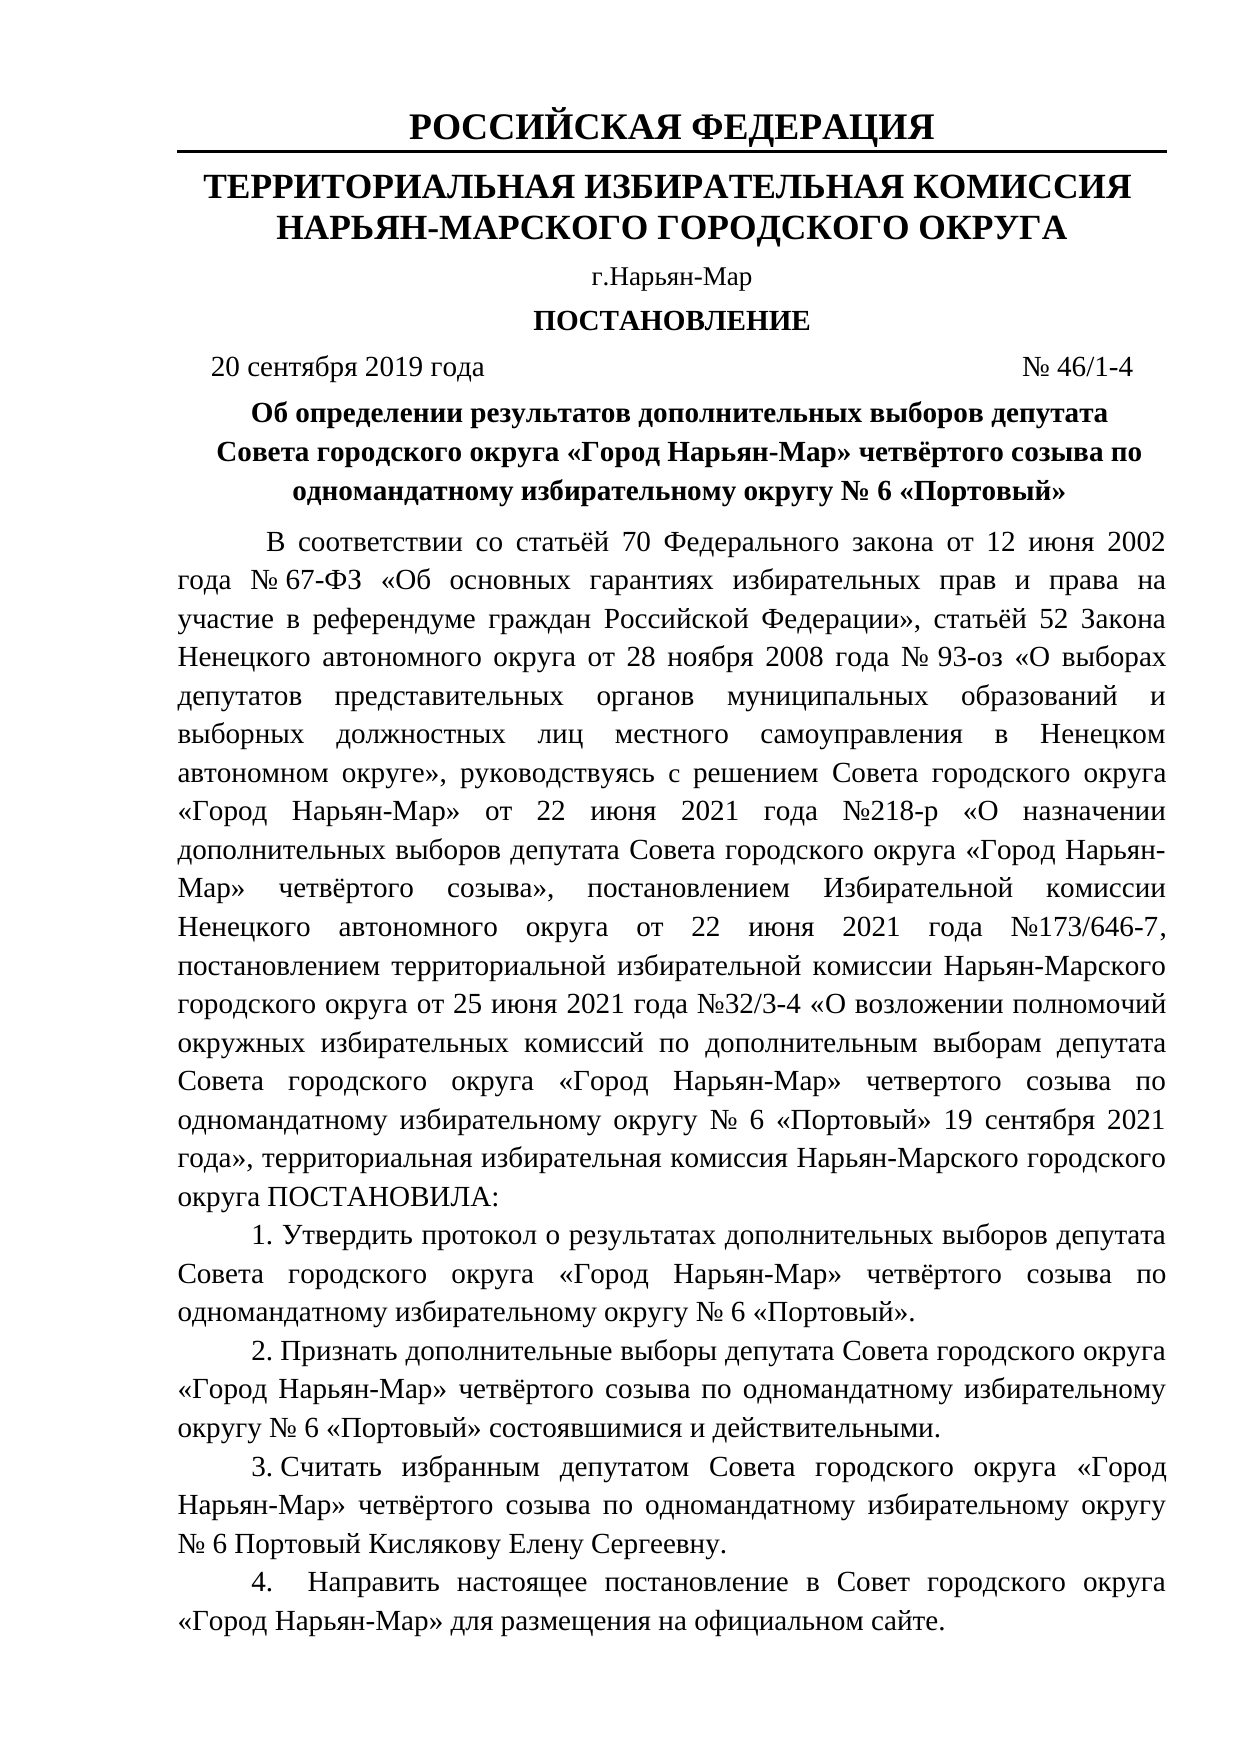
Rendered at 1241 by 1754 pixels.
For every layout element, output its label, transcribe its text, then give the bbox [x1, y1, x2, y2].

text 20 сентября 2019 года № 46/1-4 [177, 349, 1167, 383]
text ТЕРРИТОРИАЛЬНАЯ ИЗБИРАТЕЛЬНАЯ КОМИССИЯ НАРЬЯН-МАРСКОГО ГОРОДСКОГО ОКРУГА [177, 166, 1167, 247]
text 1. Утвердить протокол о результатах дополнительных выборов депутата Совета городского округа «Город Нарьян-Мар» четвёртого созыва по одномандатному избирательному округу № 6 «Портовый». [177, 1217, 1167, 1328]
text В соответствии со статьёй 70 Федерального закона от 12 июня 2002 года № 67-ФЗ «Об основных гарантиях избирательных прав и права на участие в референдуме граждан Российской Федерации», статьёй 52 Закона Ненецкого автономного округа от 28 ноября 2008 года № 93-оз «О выборах депутатов представительных органов муниципальных образований и выборных должностных лиц местного самоуправления в Ненецком автономном округе», руководствуясь с решением Совета городского округа «Город Нарьян-Мар» от 22 июня 2021 года №218-р «О назначении дополнительных выборов депутата Совета городского округа «Город Нарьян-Мар» четвёртого созыва», постановлением Избирательной комиссии Ненецкого автономного округа от 22 июня 2021 года №173/646-7, постановлением территориальной избирательной комиссии Нарьян-Марского городского округа от 25 июня 2021 года №32/3-4 «О возложении полномочий окружных избирательных комиссий по дополнительным выборам депутата Совета городского округа «Город Нарьян-Мар» четвертого созыва по одномандатному избирательному округу № 6 «Портовый» 19 сентября 2021 года», территориальная избирательная комиссия Нарьян-Марского городского округа ПОСТАНОВИЛА: [177, 524, 1167, 1212]
text г.Нарьян-Мар [177, 260, 1167, 291]
text 3. Считать избранным депутатом Совета городского округа «Город Нарьян-Мар» четвёртого созыва по одномандатному избирательному округу № 6 Портовый Кислякову Елену Сергеевну. [177, 1449, 1167, 1559]
text ПОСТАНОВЛЕНИЕ [177, 303, 1167, 337]
text Об определении результатов дополнительных выборов депутата Совета городского округа «Город Нарьян-Мар» четвёртого созыва по одномандатному избирательному округу № 6 «Портовый» [207, 396, 1152, 506]
text РОССИЙСКАЯ ФЕДЕРАЦИЯ [177, 105, 1167, 150]
text 4. Направить настоящее постановление в Совет городского округа «Город Нарьян-Мар» для размещения на официальном сайте. [177, 1564, 1167, 1636]
text 2. Признать дополнительные выборы депутата Совета городского округа «Город Нарьян-Мар» четвёртого созыва по одномандатному избирательному округу № 6 «Портовый» состоявшимися и действительными. [177, 1333, 1167, 1444]
